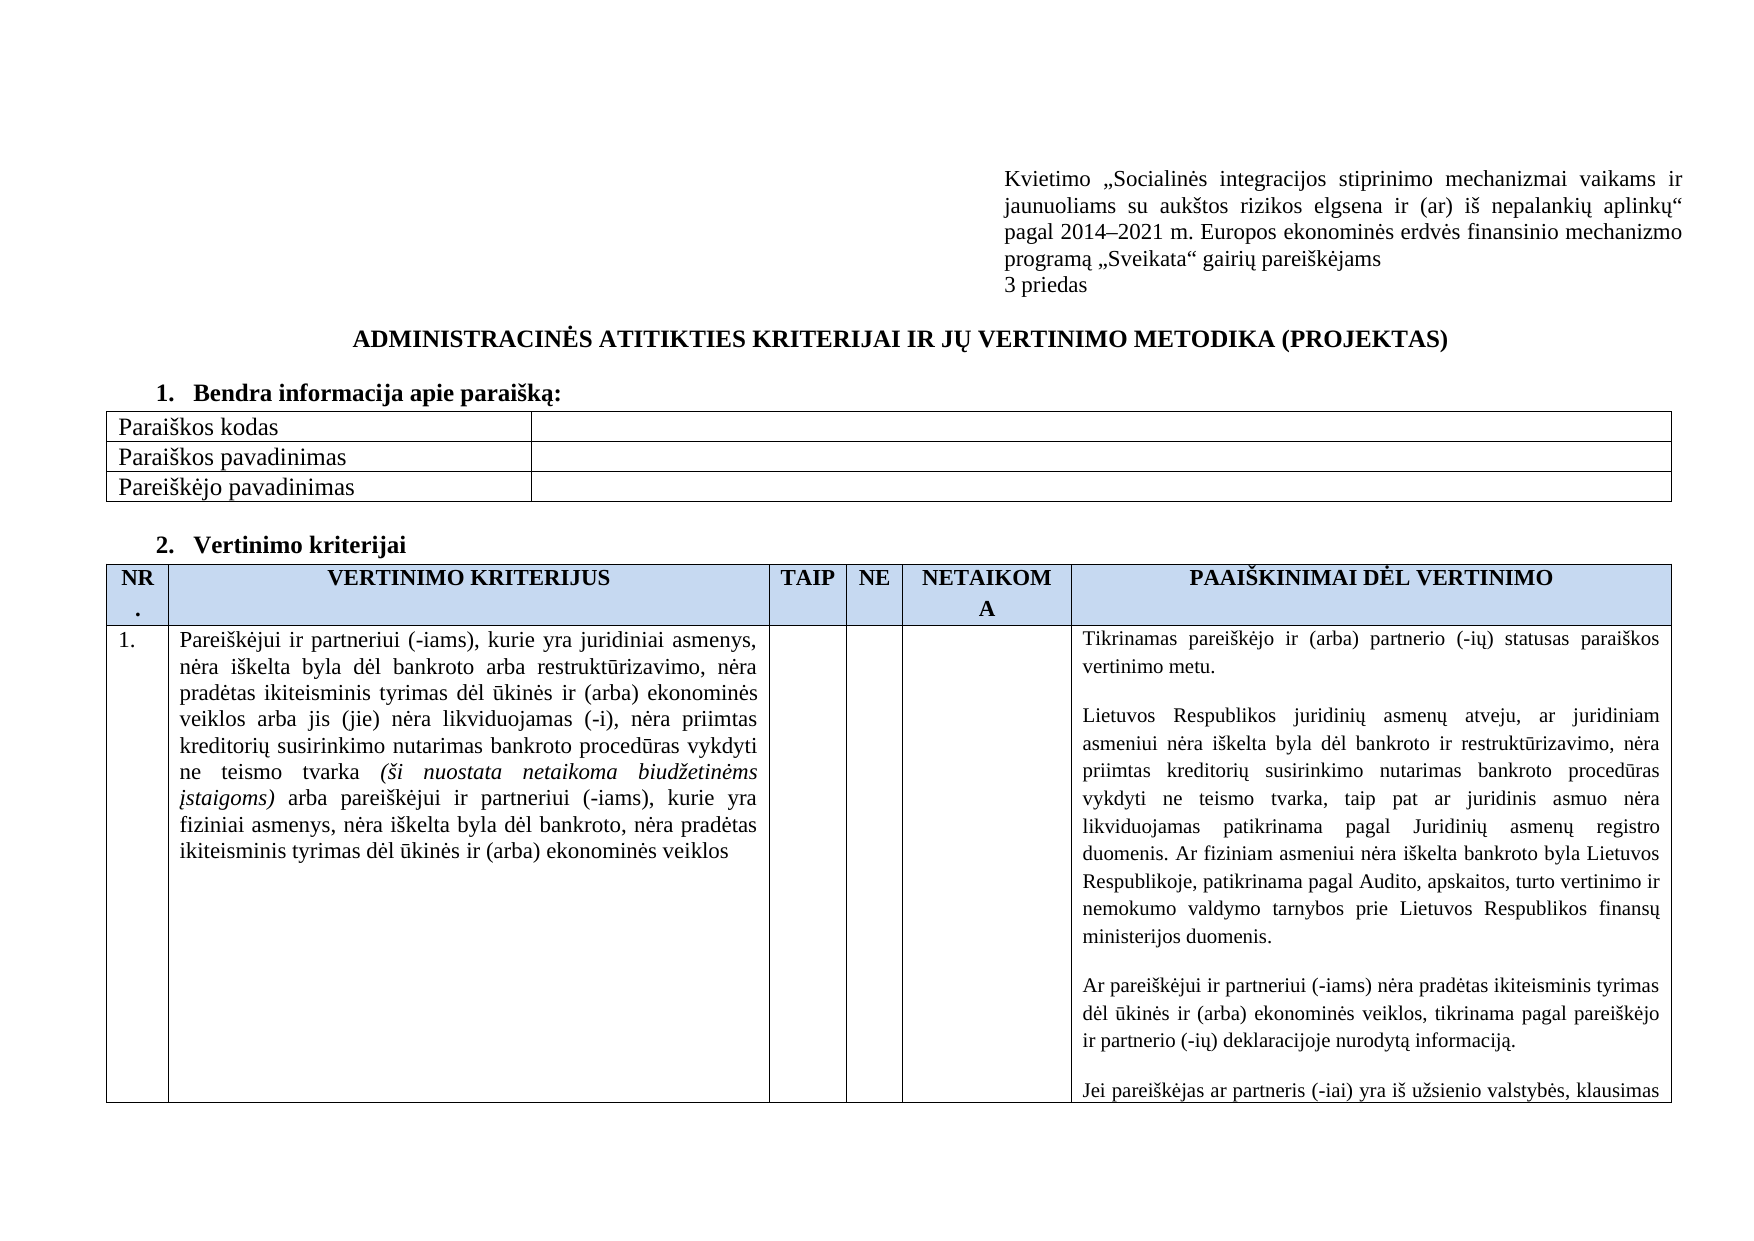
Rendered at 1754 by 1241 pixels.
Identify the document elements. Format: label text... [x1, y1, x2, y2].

table_cell [770, 626, 846, 1102]
text 1. Bendra informacija apie paraišką: [156, 378, 1683, 407]
table_header NETAIKOMA [903, 565, 1071, 625]
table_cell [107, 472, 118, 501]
text 3 priedas [1004, 271, 1683, 297]
text Kvietimo „Socialinės integracijos stiprinimo mechanizmai vaikams ir jaunuoliams su aukštos rizikos elgsena ir (ar) iš nepalankių aplinkų“ pagal 2014–2021 m. Europos ekonominės erdvės finansinio mechanizmo programą „Sveikata“ gairių pareiškėjams [1004, 166, 1683, 271]
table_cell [1072, 626, 1671, 1102]
table_header VERTINIMO KRITERIJUS [169, 565, 769, 625]
table_cell 1. [107, 626, 168, 1102]
table_header NE [847, 565, 902, 625]
table_header [532, 412, 1671, 441]
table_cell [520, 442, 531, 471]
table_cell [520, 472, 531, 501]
table_header NR. [107, 565, 168, 625]
table_cell [532, 472, 1671, 501]
table_header TAIP [770, 565, 846, 625]
table_cell [903, 626, 1071, 1102]
table_header PAAIŠKINIMAI DĖL VERTINIMO [1072, 565, 1671, 625]
text 2. Vertinimo kriterijai [156, 530, 1683, 559]
table_cell [847, 626, 902, 1102]
table_cell [532, 442, 1671, 471]
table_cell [169, 626, 769, 1102]
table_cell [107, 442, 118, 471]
text ADMINISTRACINĖS ATITIKTIES KRITERIJAI IR JŲ VERTINIMO METODIKA (PROJEKTAS) [118, 324, 1683, 352]
